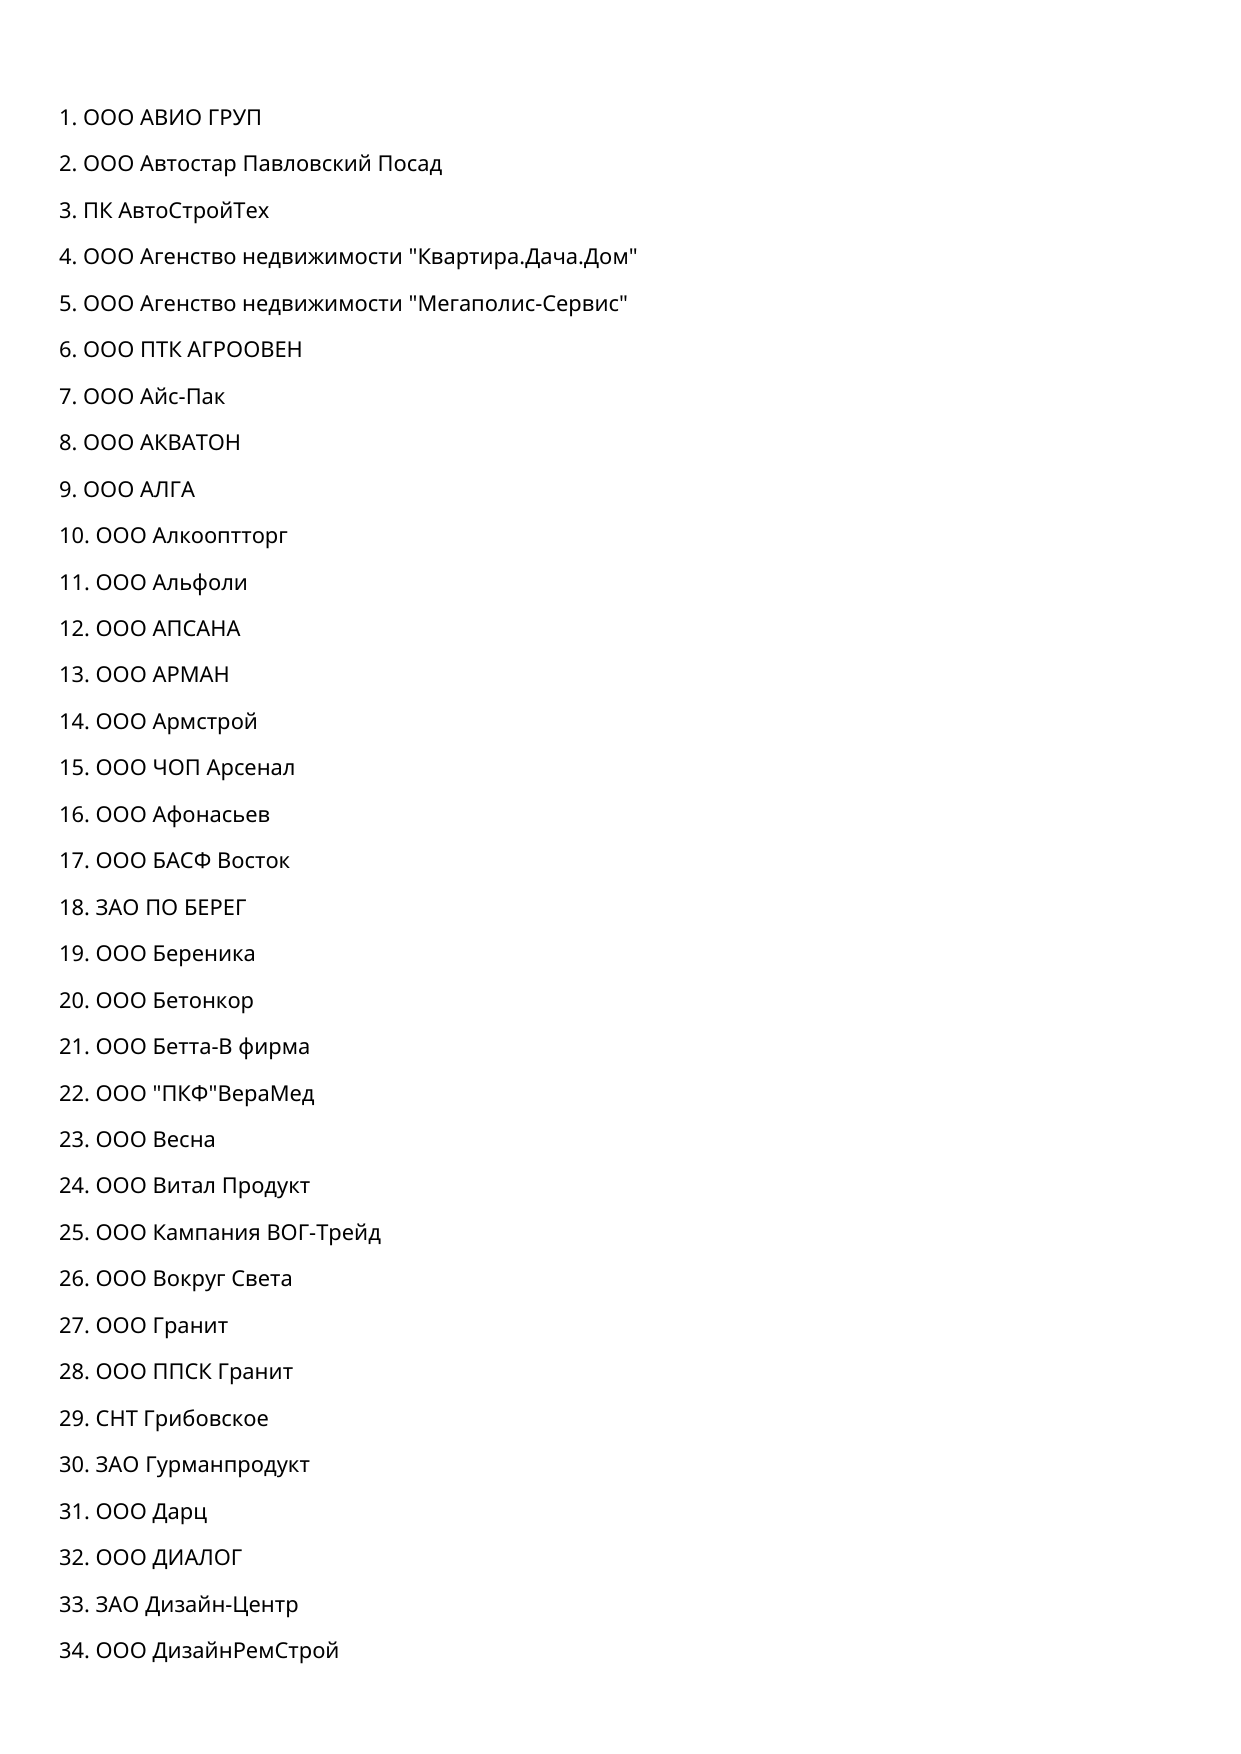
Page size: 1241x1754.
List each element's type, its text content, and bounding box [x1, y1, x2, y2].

text 3. ПК АвтоСтройТех [59, 195, 1181, 225]
text 2. ООО Автостар Павловский Посад [59, 148, 1181, 178]
text 13. ООО АРМАН [59, 659, 1181, 689]
text 34. ООО ДизайнРемСтрой [59, 1635, 1181, 1665]
text 8. ООО АКВАТОН [59, 427, 1181, 457]
text 7. ООО Айс-Пак [59, 381, 1181, 411]
text 23. ООО Весна [59, 1124, 1181, 1154]
text 1. ООО АВИО ГРУП [59, 102, 1181, 132]
text 28. ООО ППСК Гранит [59, 1356, 1181, 1386]
text 32. ООО ДИАЛОГ [59, 1542, 1181, 1572]
text 30. ЗАО Гурманпродукт [59, 1449, 1181, 1479]
text 16. ООО Афонасьев [59, 799, 1181, 829]
text 31. ООО Дарц [59, 1496, 1181, 1526]
text 33. ЗАО Дизайн-Центр [59, 1589, 1181, 1618]
text 24. ООО Витал Продукт [59, 1171, 1181, 1200]
text 5. ООО Агенство недвижимости "Мегаполис-Сервис" [59, 288, 1181, 318]
text 18. ЗАО ПО БЕРЕГ [59, 892, 1181, 922]
text 19. ООО Береника [59, 938, 1181, 968]
text 10. ООО Алкооптторг [59, 520, 1181, 550]
text 22. ООО "ПКФ"ВераМед [59, 1078, 1181, 1107]
text 17. ООО БАСФ Восток [59, 845, 1181, 875]
text 4. ООО Агенство недвижимости "Квартира.Дача.Дом" [59, 241, 1181, 271]
text 21. ООО Бетта-В фирма [59, 1031, 1181, 1061]
text 15. ООО ЧОП Арсенал [59, 752, 1181, 782]
text 12. ООО АПСАНА [59, 613, 1181, 643]
text 9. ООО АЛГА [59, 474, 1181, 503]
text 6. ООО ПТК АГРООВЕН [59, 334, 1181, 364]
text 25. ООО Кампания ВОГ-Трейд [59, 1217, 1181, 1247]
text 14. ООО Армстрой [59, 706, 1181, 736]
text 27. ООО Гранит [59, 1310, 1181, 1340]
text 11. ООО Альфоли [59, 567, 1181, 596]
text 26. ООО Вокруг Света [59, 1263, 1181, 1293]
text 20. ООО Бетонкор [59, 985, 1181, 1014]
text 29. СНТ Грибовское [59, 1403, 1181, 1433]
